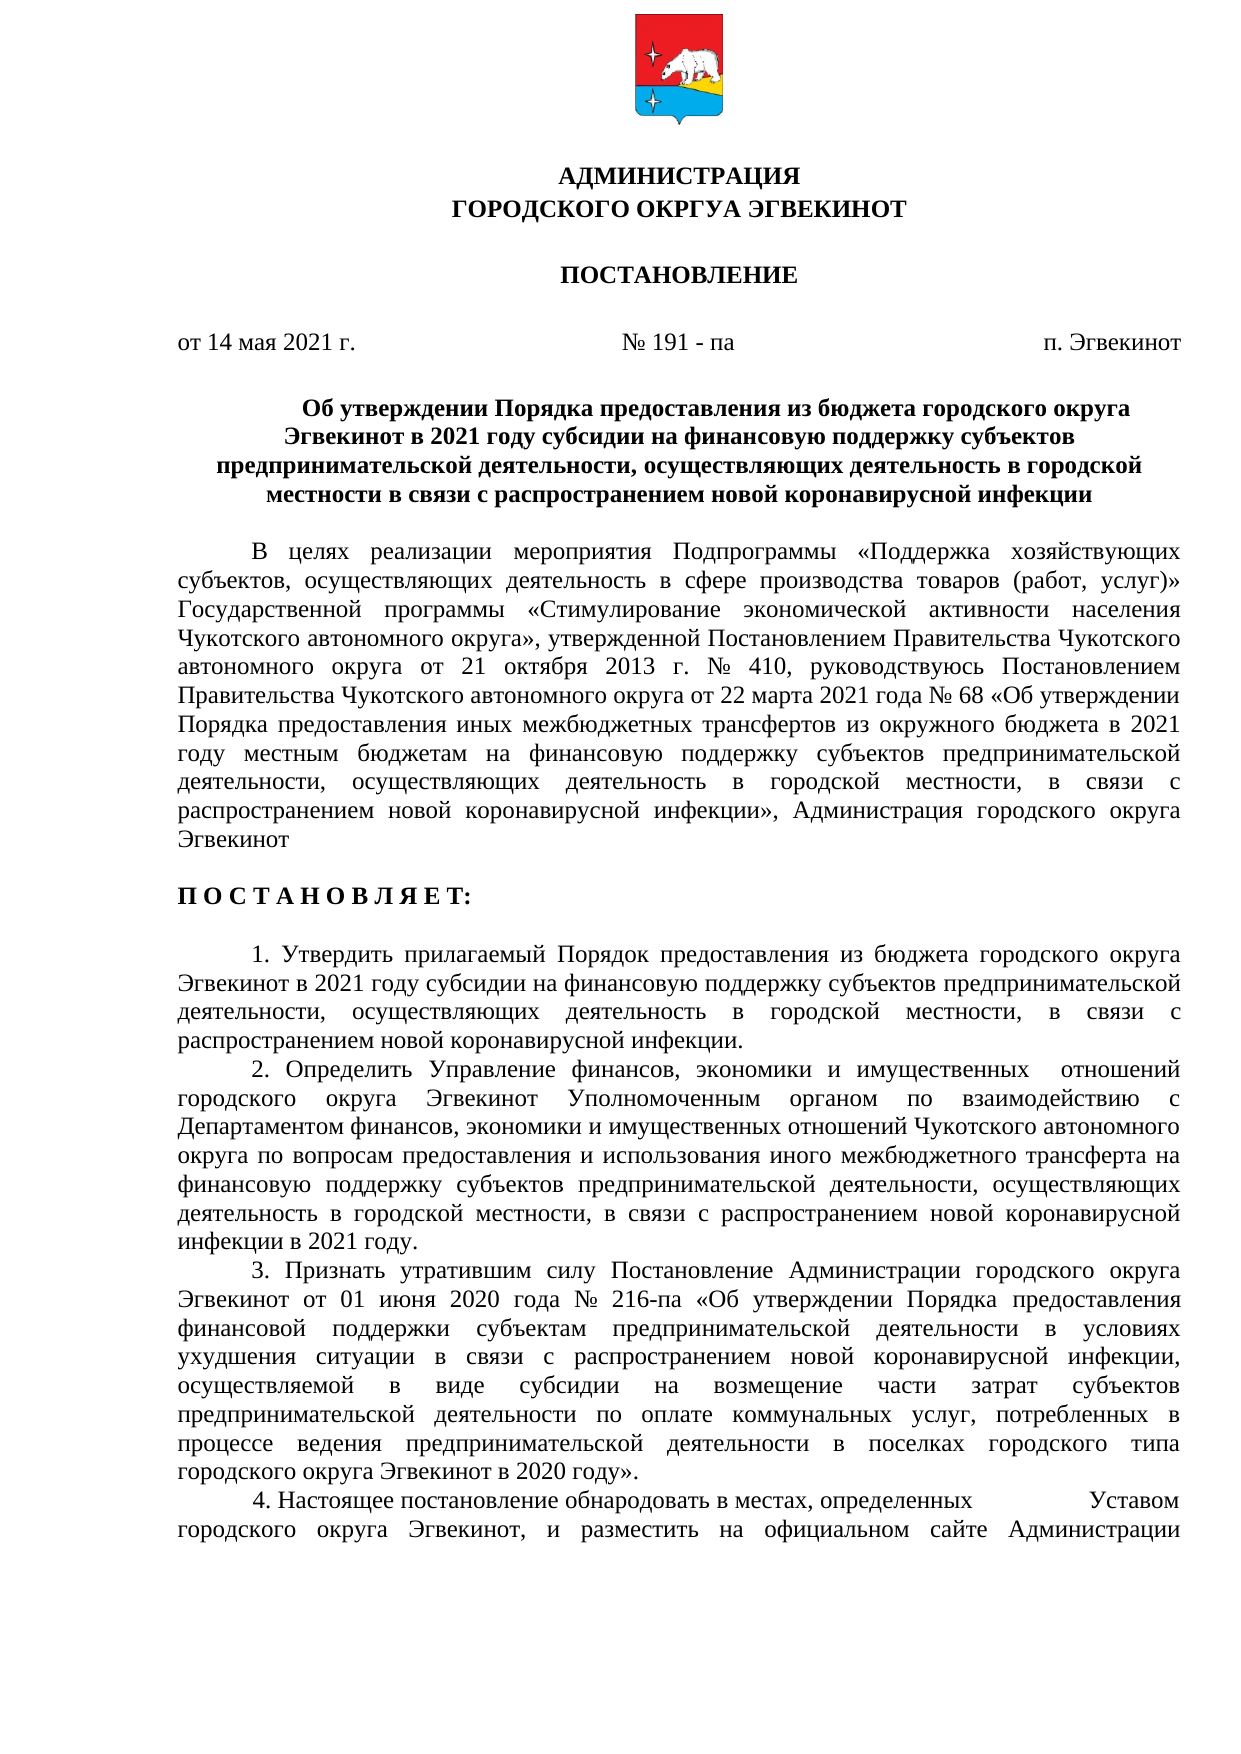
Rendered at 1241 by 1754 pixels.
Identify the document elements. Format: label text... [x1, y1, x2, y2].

subtitle ГОРОДСКОГО ОКРГУА ЭГВЕКИНОТ [177, 194, 1181, 223]
text 2. Определить Управление финансов, экономики и имущественных отношений городского округа Эгвекинот Уполномоченным органом по взаимодействию с Департаментом финансов, экономики и имущественных отношений Чукотского автономного округа по вопросам предоставления и использования иного межбюджетного трансферта на финансовую поддержку субъектов предпринимательской деятельности, осуществляющих деятельность в городской местности, в связи с распространением новой коронавирусной инфекции в 2021 году. [177, 1054, 1181, 1255]
table_header № 191 - па [508, 327, 848, 359]
text П О С Т А Н О В Л Я Е Т: [177, 881, 1181, 910]
text 3. Признать утратившим силу Постановление Администрации городского округа Эгвекинот от 01 июня 2020 года № 216-па «Об утверждении Порядка предоставления финансовой поддержки субъектам предпринимательской деятельности в условиях ухудшения ситуации в связи с распространением новой коронавирусной инфекции, осуществляемой в виде субсидии на возмещение части затрат субъектов предпринимательской деятельности по оплате коммунальных услуг, потребленных в процессе ведения предпринимательской деятельности в поселках городского типа городского округа Эгвекинот в 2020 году». [177, 1255, 1181, 1485]
text 1. Утвердить прилагаемый Порядок предоставления из бюджета городского округа Эгвекинот в 2021 году субсидии на финансовую поддержку субъектов предпринимательской деятельности, осуществляющих деятельность в городской местности, в связи с распространением новой коронавирусной инфекции. [177, 939, 1181, 1054]
subtitle ПОСТАНОВЛЕНИЕ [177, 261, 1181, 289]
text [177, 1485, 1181, 1543]
text Об утверждении Порядка предоставления из бюджета городского округа Эгвекинот в 2021 году субсидии на финансовую поддержку субъектов предпринимательской деятельности, осуществляющих деятельность в городской местности в связи с распространением новой коронавирусной инфекции [177, 393, 1181, 508]
subtitle АДМИНИСТРАЦИЯ [177, 161, 1181, 190]
table_header п. Эгвекинот [849, 327, 1192, 359]
table_header от 14 мая 2021 г. [166, 327, 507, 359]
picture [635, 14, 723, 125]
text В целях реализации мероприятия Подпрограммы «Поддержка хозяйствующих субъектов, осуществляющих деятельность в сфере производства товаров (работ, услуг)» Государственной программы «Стимулирование экономической активности населения Чукотского автономного округа», утвержденной Постановлением Правительства Чукотского автономного округа от 21 октября 2013 г. № 410, руководствуюсь Постановлением Правительства Чукотского автономного округа от 22 марта 2021 года № 68 «Об утверждении Порядка предоставления иных межбюджетных трансфертов из окружного бюджета в 2021 году местным бюджетам на финансовую поддержку субъектов предпринимательской деятельности, осуществляющих деятельность в городской местности, в связи с распространением новой коронавирусной инфекции», Администрация городского округа Эгвекинот [177, 536, 1181, 853]
picture [646, 94, 659, 104]
